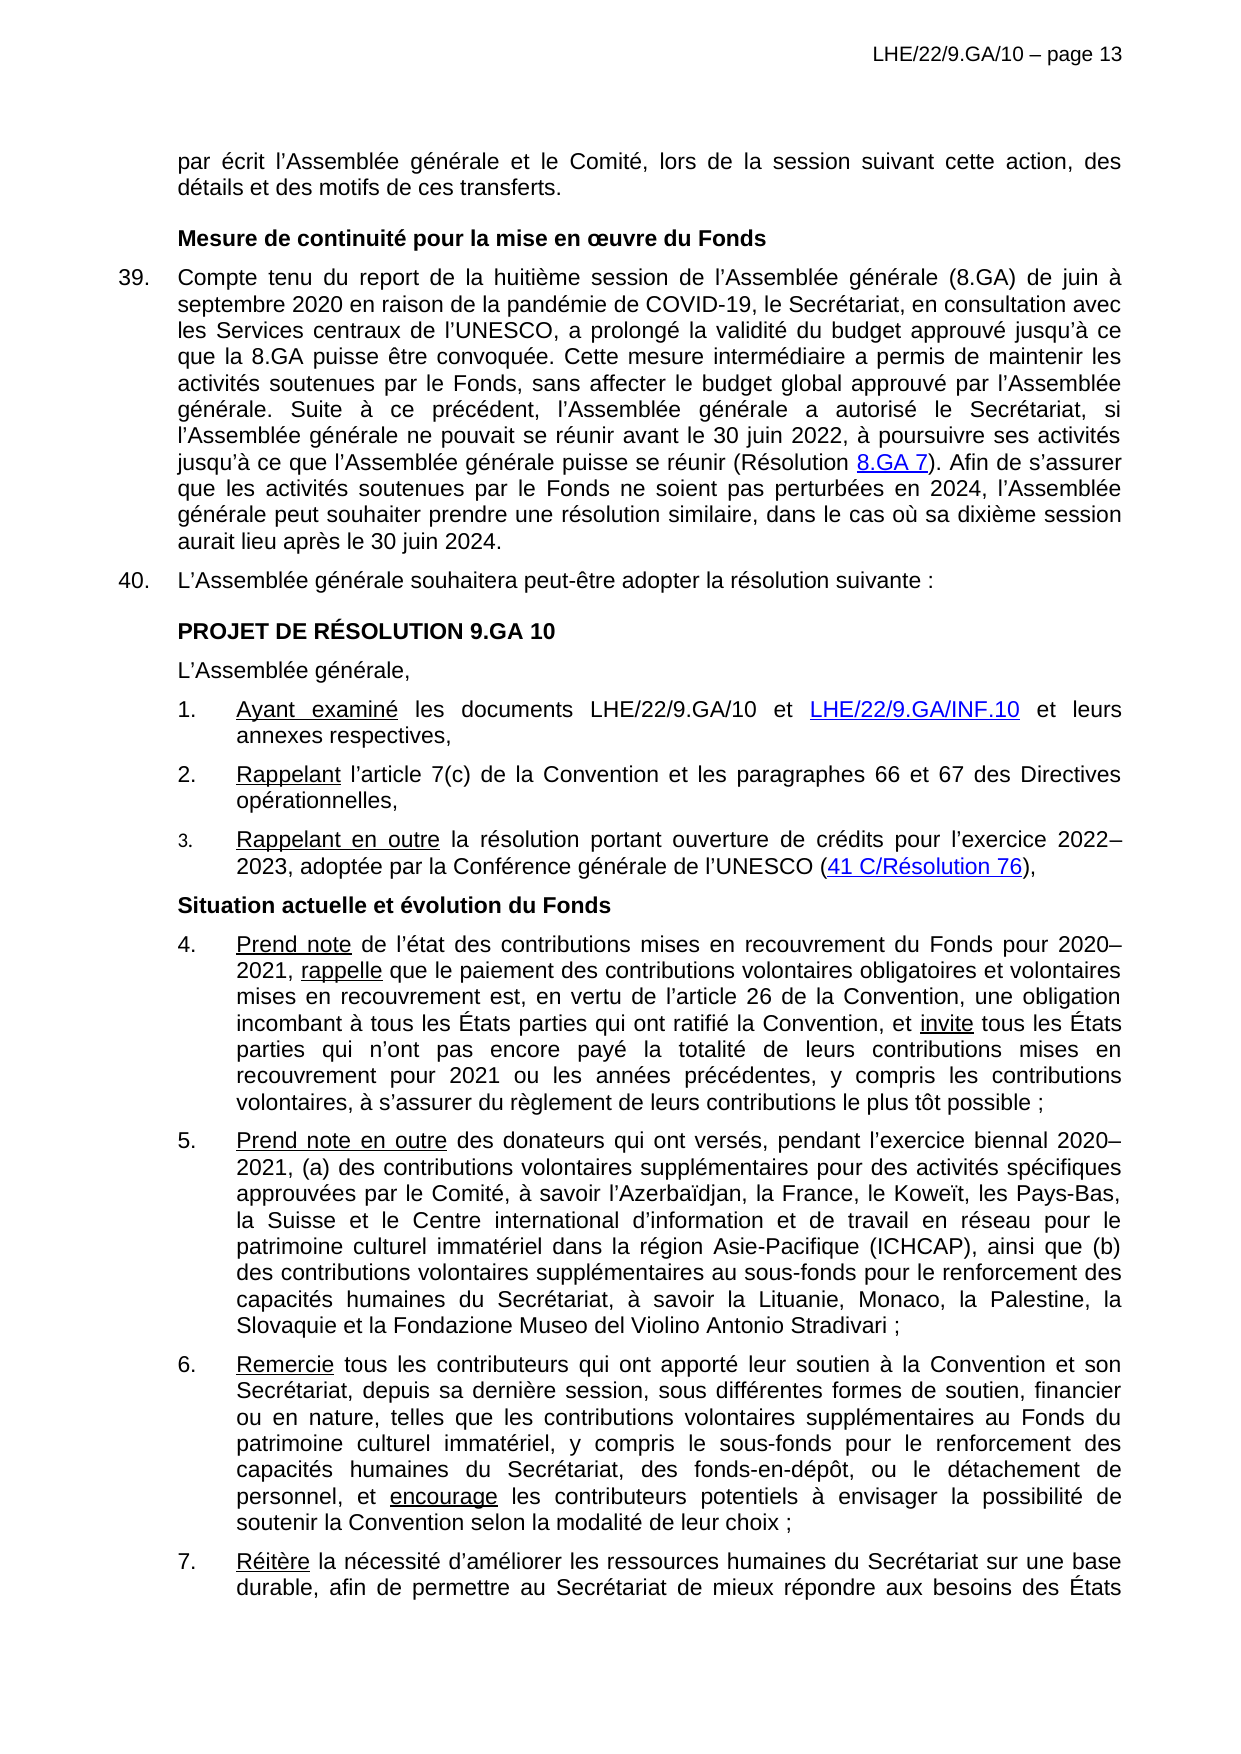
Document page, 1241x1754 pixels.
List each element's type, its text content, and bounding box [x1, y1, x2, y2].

text Mesure de continuité pour la mise en œuvre du Fonds [177, 225, 1122, 252]
list Rappelant l’article 7(c) de la Convention et les paragraphes 66 et 67 des Directives opérationnelles, [177, 761, 1122, 814]
list Compte tenu du report de la huitième session de l’Assemblée générale (8.GA) de juin à septembre 2020 en raison de la pandémie de COVID-19, le Secrétariat, en consultation avec les Services centraux de l’UNESCO, a prolongé la validité du budget approuvé jusqu’à ce que la 8.GA puisse être convoquée. Cette mesure intermédiaire a permis de maintenir les activités soutenues par le Fonds, sans affecter le budget global approuvé par l’Assemblée générale. Suite à ce précédent, l’Assemblée générale a autorisé le Secrétariat, si l’Assemblée générale ne pouvait se réunir avant le 30 juin 2022, à poursuivre ses activités jusqu’à ce que l’Assemblée générale puisse se réunir (Résolution 8.GA 7). Afin de s’assurer que les activités soutenues par le Fonds ne soient pas perturbées en 2024, l’Assemblée générale peut souhaiter prendre une résolution similaire, dans le cas où sa dixième session aurait lieu après le 30 juin 2024. [118, 264, 1122, 554]
text L’Assemblée générale, [177, 657, 1122, 683]
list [177, 1548, 1122, 1601]
list Prend note de l’état des contributions mises en recouvrement du Fonds pour 2020–2021, rappelle que le paiement des contributions volontaires obligatoires et volontaires mises en recouvrement est, en vertu de l’article 26 de la Convention, une obligation incombant à tous les États parties qui ont ratifié la Convention, et invite tous les États parties qui n’ont pas encore payé la totalité de leurs contributions mises en recouvrement pour 2021 ou les années précédentes, y compris les contributions volontaires, à s’assurer du règlement de leurs contributions le plus tôt possible ; [177, 931, 1122, 1115]
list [118, 148, 1122, 200]
list Rappelant en outre la résolution portant ouverture de crédits pour l’exercice 2022–2023, adoptée par la Conférence générale de l’UNESCO (41 C/Résolution 76), [177, 826, 1122, 879]
text Situation actuelle et évolution du Fonds [177, 892, 1122, 918]
list Ayant examiné les documents LHE/22/9.GA/10 et LHE/22/9.GA/INF.10 et leurs annexes respectives, [177, 696, 1122, 748]
list Remercie tous les contributeurs qui ont apporté leur soutien à la Convention et son Secrétariat, depuis sa dernière session, sous différentes formes de soutien, financier ou en nature, telles que les contributions volontaires supplémentaires au Fonds du patrimoine culturel immatériel, y compris le sous-fonds pour le renforcement des capacités humaines du Secrétariat, des fonds-en-dépôt, ou le détachement de personnel, et encourage les contributeurs potentiels à envisager la possibilité de soutenir la Convention selon la modalité de leur choix ; [177, 1351, 1122, 1535]
title PROJET DE RÉSOLUTION 9.GA 10 [177, 618, 1122, 644]
list Prend note en outre des donateurs qui ont versés, pendant l’exercice biennal 2020–2021, (a) des contributions volontaires supplémentaires pour des activités spécifiques approuvées par le Comité, à savoir l’Azerbaïdjan, la France, le Koweït, les Pays-Bas, la Suisse et le Centre international d’information et de travail en réseau pour le patrimoine culturel immatériel dans la région Asie-Pacifique (ICHCAP), ainsi que (b) des contributions volontaires supplémentaires au sous-fonds pour le renforcement des capacités humaines du Secrétariat, à savoir la Lituanie, Monaco, la Palestine, la Slovaquie et la Fondazione Museo del Violino Antonio Stradivari ; [177, 1127, 1122, 1338]
list L’Assemblée générale souhaitera peut-être adopter la résolution suivante : [118, 567, 1122, 593]
